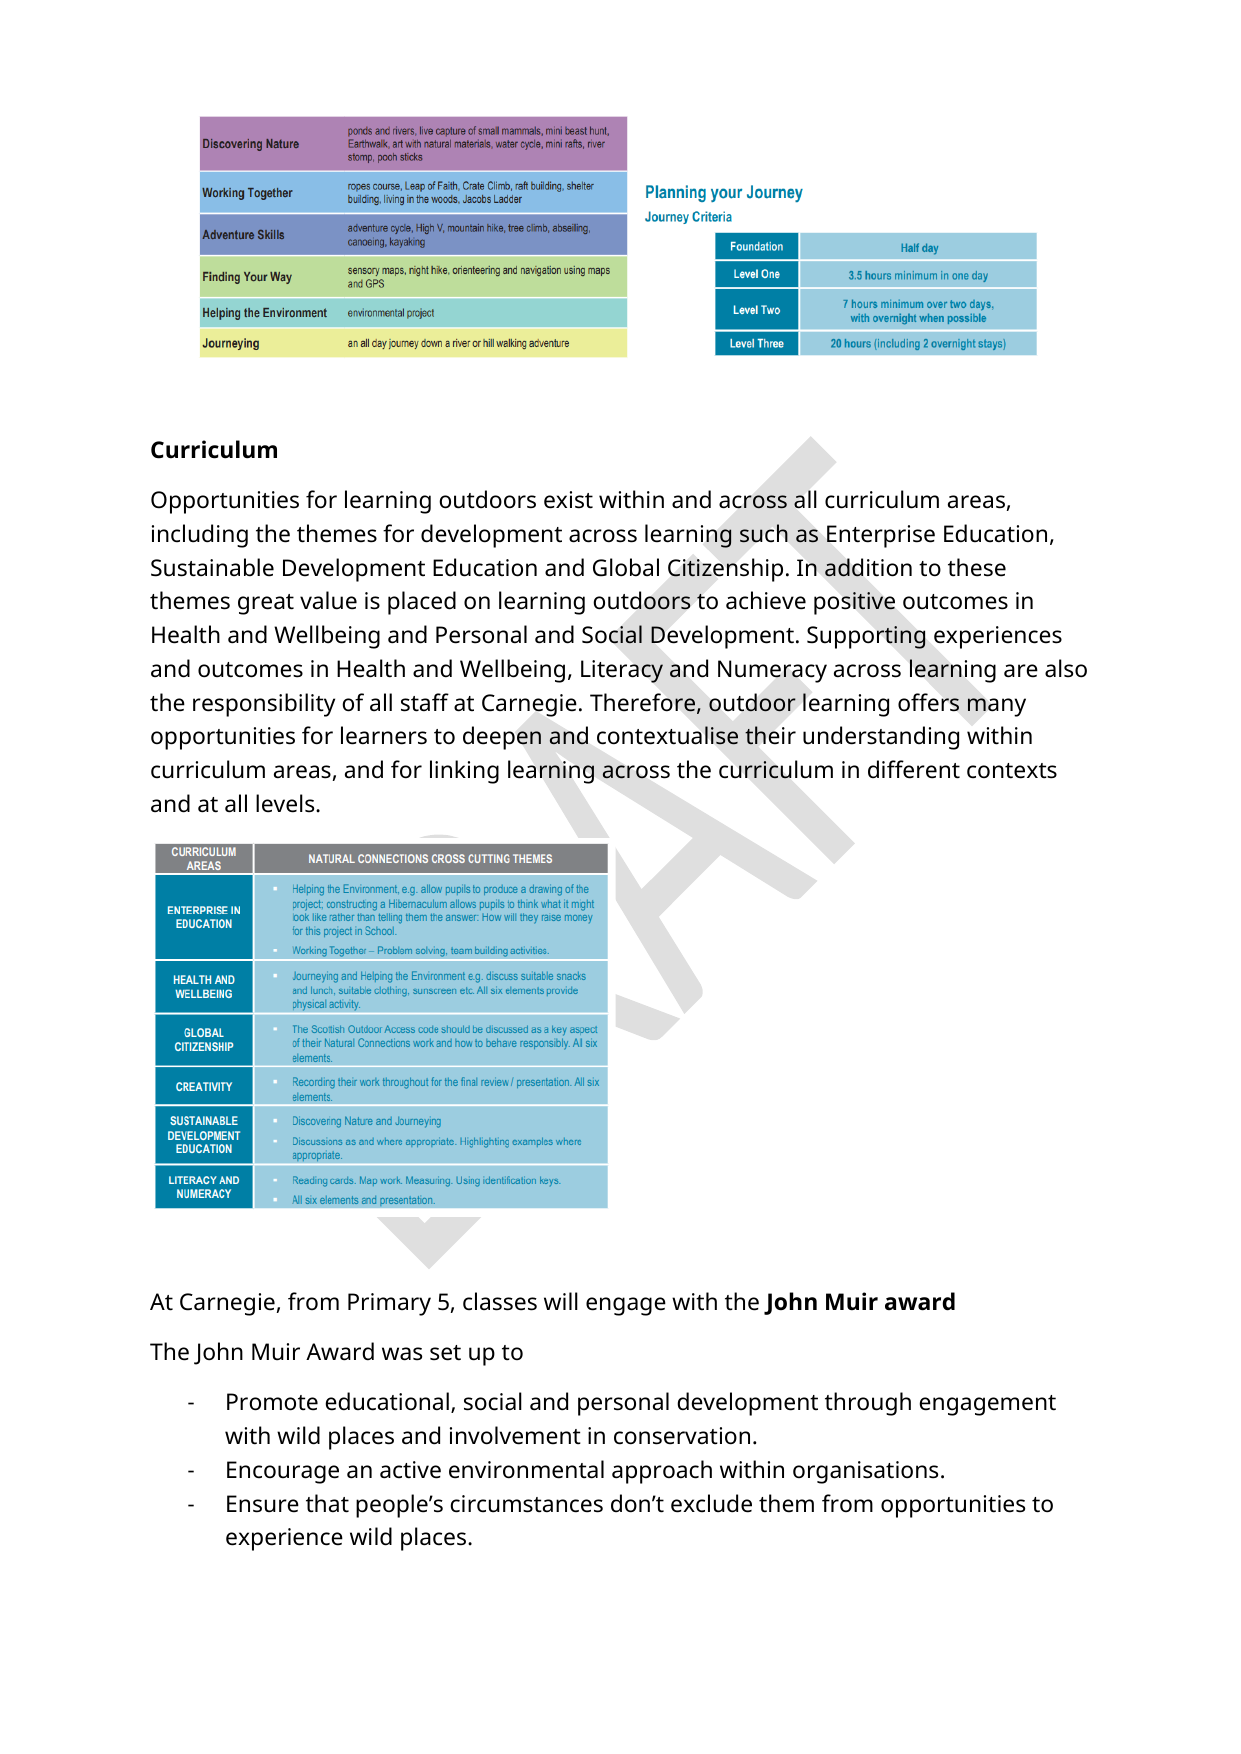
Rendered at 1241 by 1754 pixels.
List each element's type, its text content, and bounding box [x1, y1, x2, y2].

picture [150, 838, 616, 1217]
list Encourage an active environmental approach within organisations. [187, 1454, 1090, 1485]
text At Carnegie, from Primary 5, classes will engage with the John Muir award [150, 1286, 1090, 1317]
text Curriculum [150, 433, 1090, 465]
text The John Muir Award was set up to [150, 1336, 1090, 1367]
text Opportunities for learning outdoors exist within and across all curriculum areas, including the themes for development across learning such as Enterprise Education, Sustainable Development Education and Global Citizenship. In addition to these themes great value is placed on learning outdoors to achieve positive outcomes in Health and Wellbeing and Personal and Social Development. Supporting experiences and outcomes in Health and Wellbeing, Literacy and Numeracy across learning are also the responsibility of all staff at Carnegie. Therefore, outdoor learning offers many opportunities for learners to deepen and contextualise their understanding within curriculum areas, and for linking learning across the curriculum in different contexts and at all levels. [150, 484, 1090, 819]
list Promote educational, social and personal development through engagement with wild places and involvement in conservation. [187, 1386, 1090, 1451]
list Ensure that people’s circumstances don’t exclude them from opportunities to experience wild places. [187, 1488, 1090, 1553]
picture [187, 101, 1059, 365]
